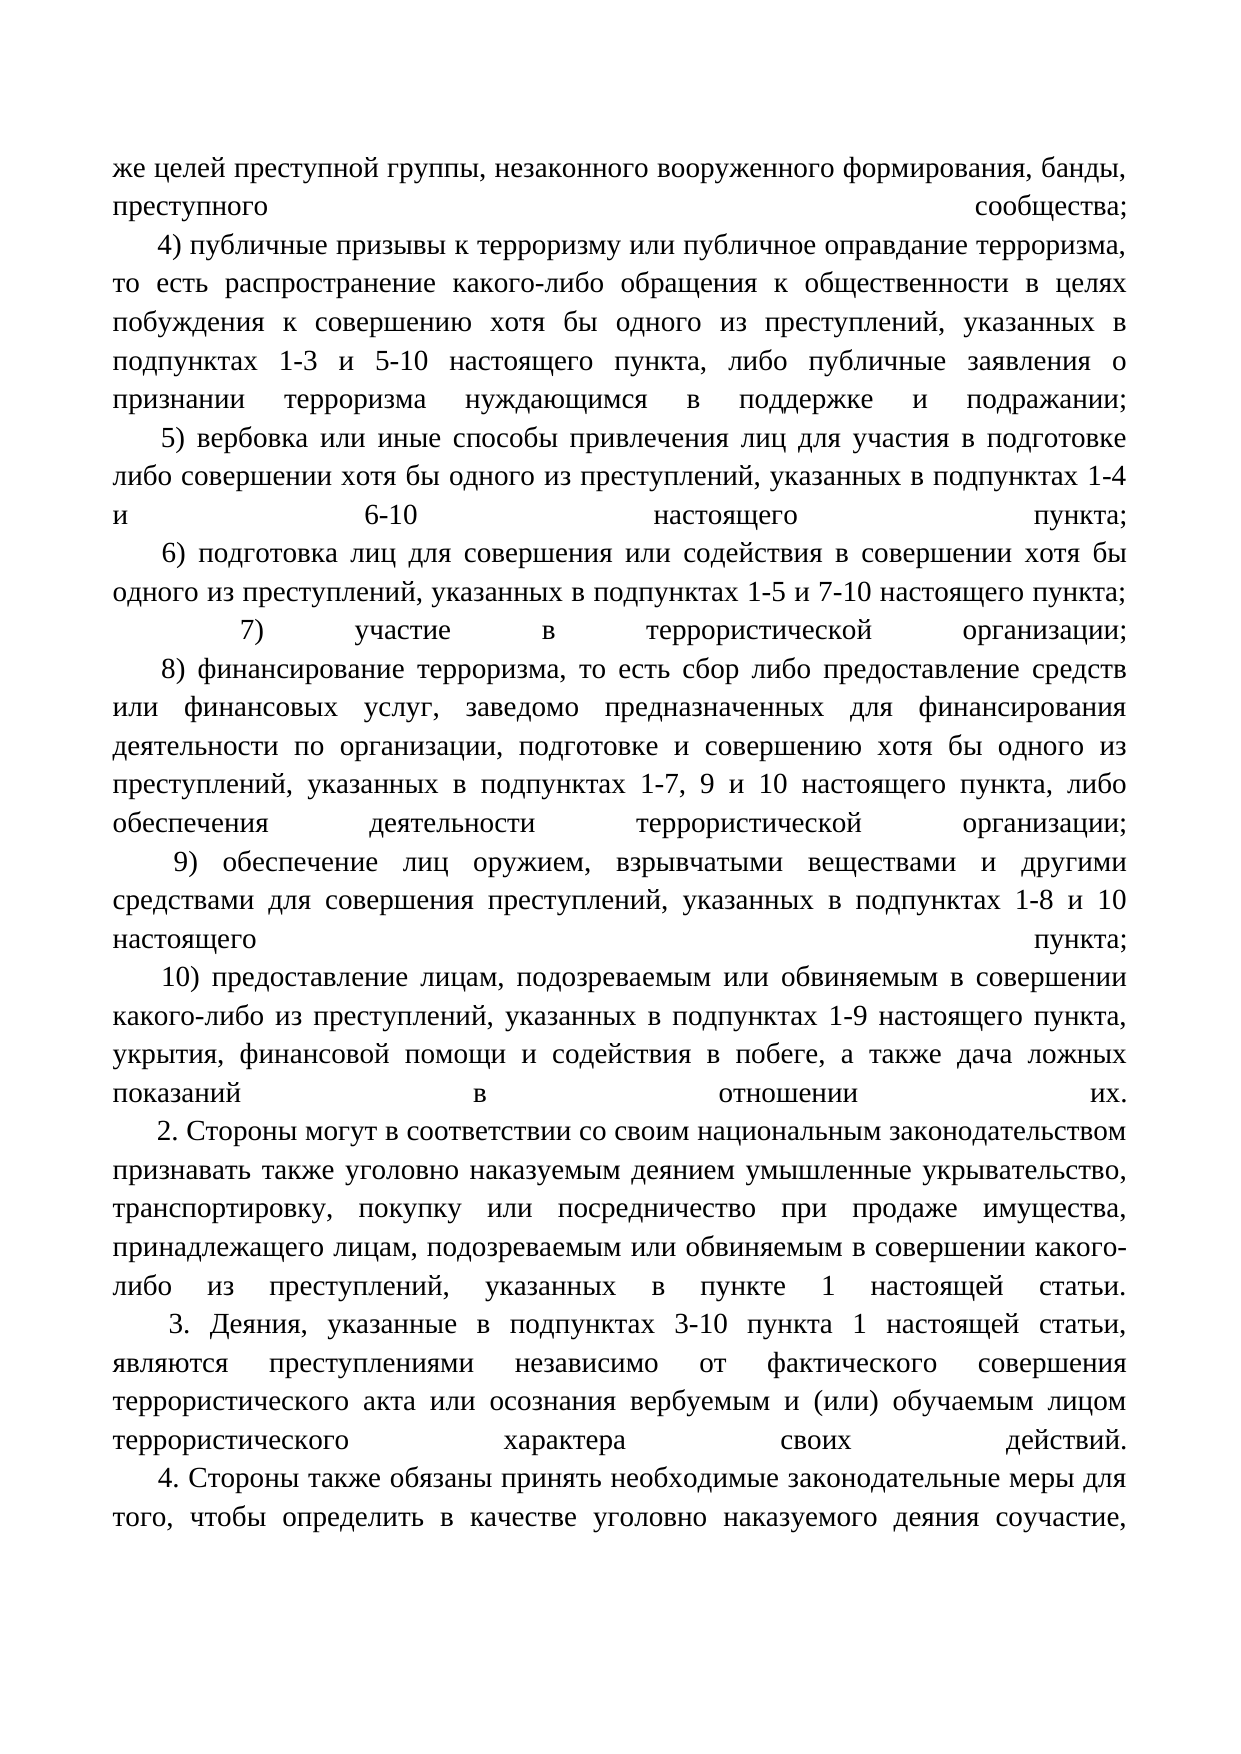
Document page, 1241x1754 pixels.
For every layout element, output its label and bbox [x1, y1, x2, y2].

text [112, 150, 1128, 1532]
